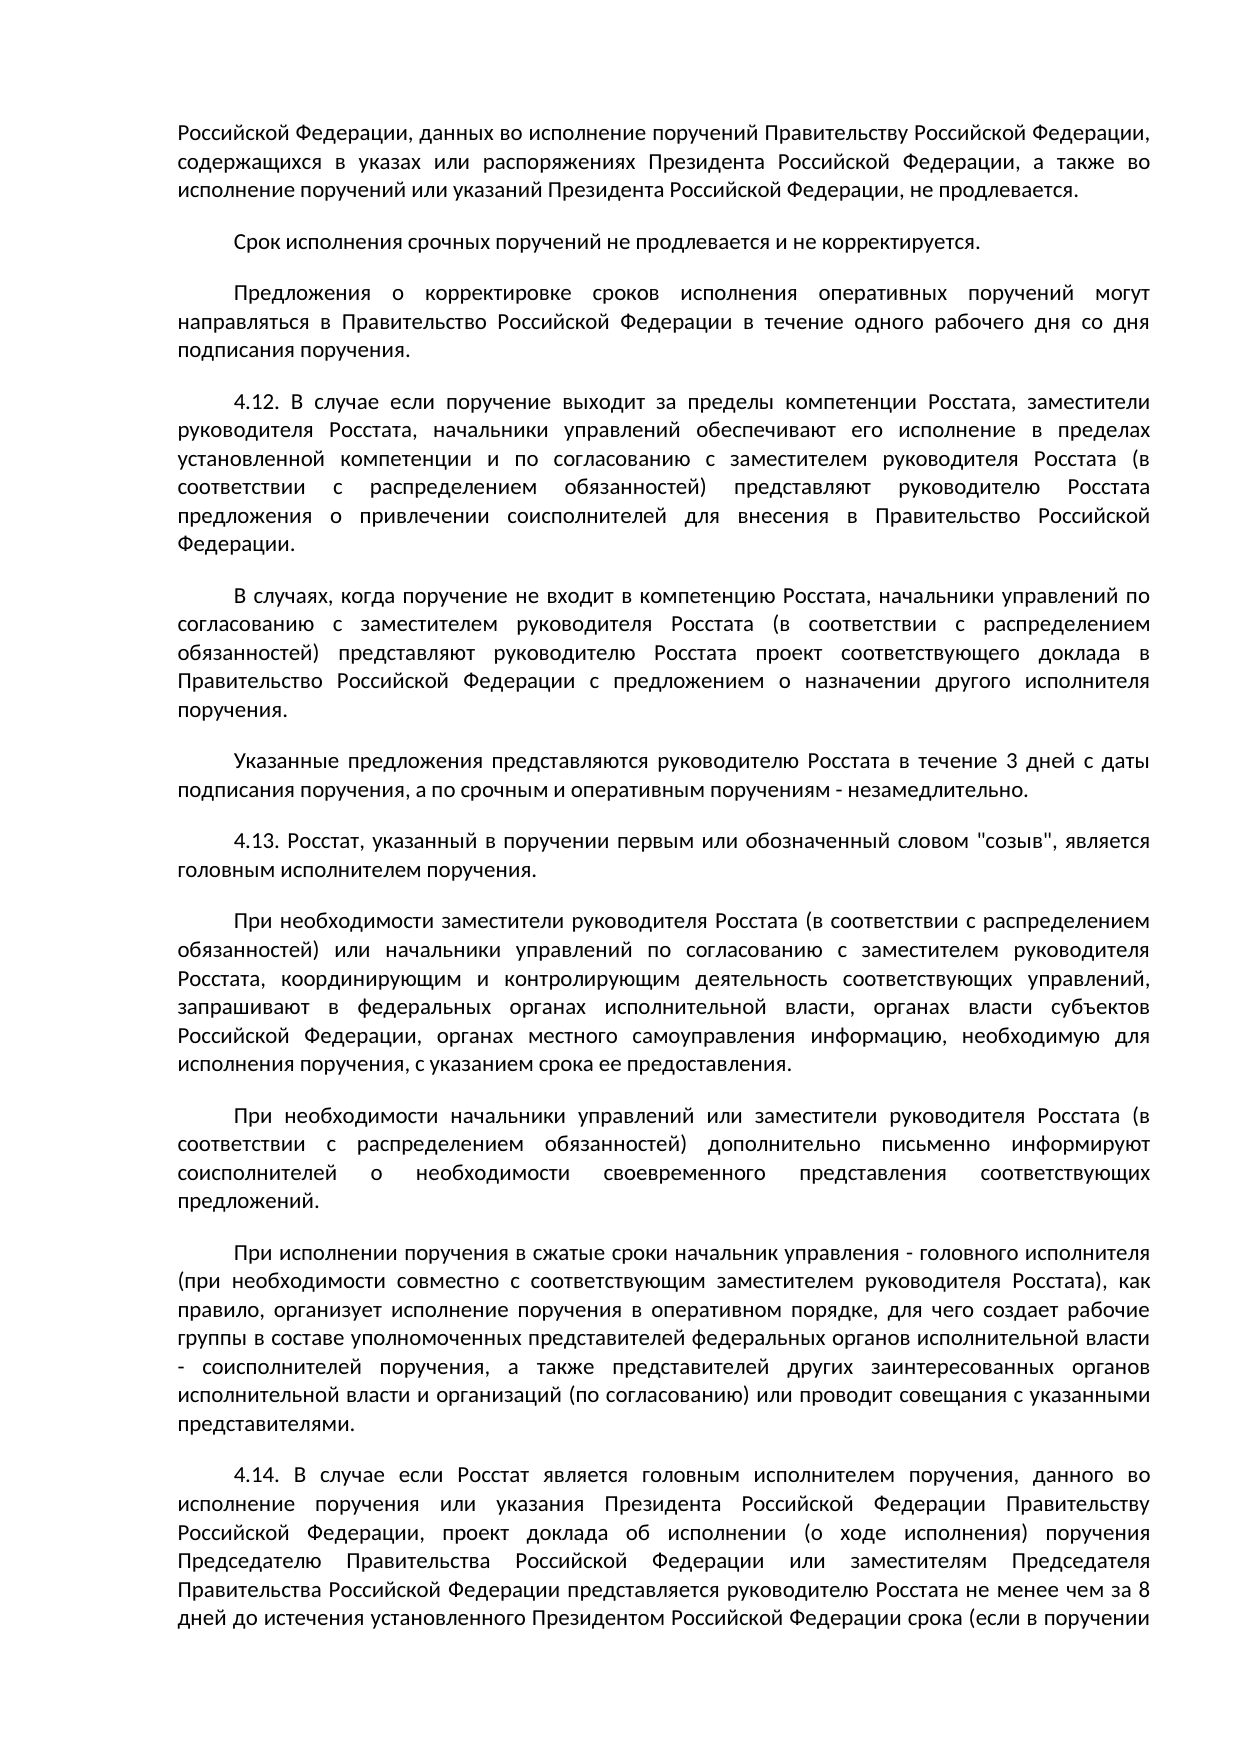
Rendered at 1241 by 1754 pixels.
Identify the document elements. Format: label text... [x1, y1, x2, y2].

text Срок исполнения срочных поручений не продлевается и не корректируется. [177, 227, 1152, 255]
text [177, 118, 1152, 204]
text 4.12. В случае если поручение выходит за пределы компетенции Росстата, заместители руководителя Росстата, начальники управлений обеспечивают его исполнение в пределах установленной компетенции и по согласованию с заместителем руководителя Росстата (в соответствии с распределением обязанностей) представляют руководителю Росстата предложения о привлечении соисполнителей для внесения в Правительство Российской Федерации. [177, 387, 1152, 558]
text 4.13. Росстат, указанный в поручении первым или обозначенный словом "созыв", является головным исполнителем поручения. [177, 826, 1152, 883]
text При необходимости заместители руководителя Росстата (в соответствии с распределением обязанностей) или начальники управлений по согласованию с заместителем руководителя Росстата, координирующим и контролирующим деятельность соответствующих управлений, запрашивают в федеральных органах исполнительной власти, органах власти субъектов Российской Федерации, органах местного самоуправления информацию, необходимую для исполнения поручения, с указанием срока ее предоставления. [177, 906, 1152, 1078]
text При исполнении поручения в сжатые сроки начальник управления - головного исполнителя (при необходимости совместно с соответствующим заместителем руководителя Росстата), как правило, организует исполнение поручения в оперативном порядке, для чего создает рабочие группы в составе уполномоченных представителей федеральных органов исполнительной власти - соисполнителей поручения, а также представителей других заинтересованных органов исполнительной власти и организаций (по согласованию) или проводит совещания с указанными представителями. [177, 1238, 1152, 1437]
text В случаях, когда поручение не входит в компетенцию Росстата, начальники управлений по согласованию с заместителем руководителя Росстата (в соответствии с распределением обязанностей) представляют руководителю Росстата проект соответствующего доклада в Правительство Российской Федерации с предложением о назначении другого исполнителя поручения. [177, 581, 1152, 723]
text Предложения о корректировке сроков исполнения оперативных поручений могут направляться в Правительство Российской Федерации в течение одного рабочего дня со дня подписания поручения. [177, 278, 1152, 364]
text Указанные предложения представляются руководителю Росстата в течение 3 дней с даты подписания поручения, а по срочным и оперативным поручениям - незамедлительно. [177, 746, 1152, 803]
text При необходимости начальники управлений или заместители руководителя Росстата (в соответствии с распределением обязанностей) дополнительно письменно информируют соисполнителей о необходимости своевременного представления соответствующих предложений. [177, 1101, 1152, 1215]
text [177, 1460, 1152, 1632]
